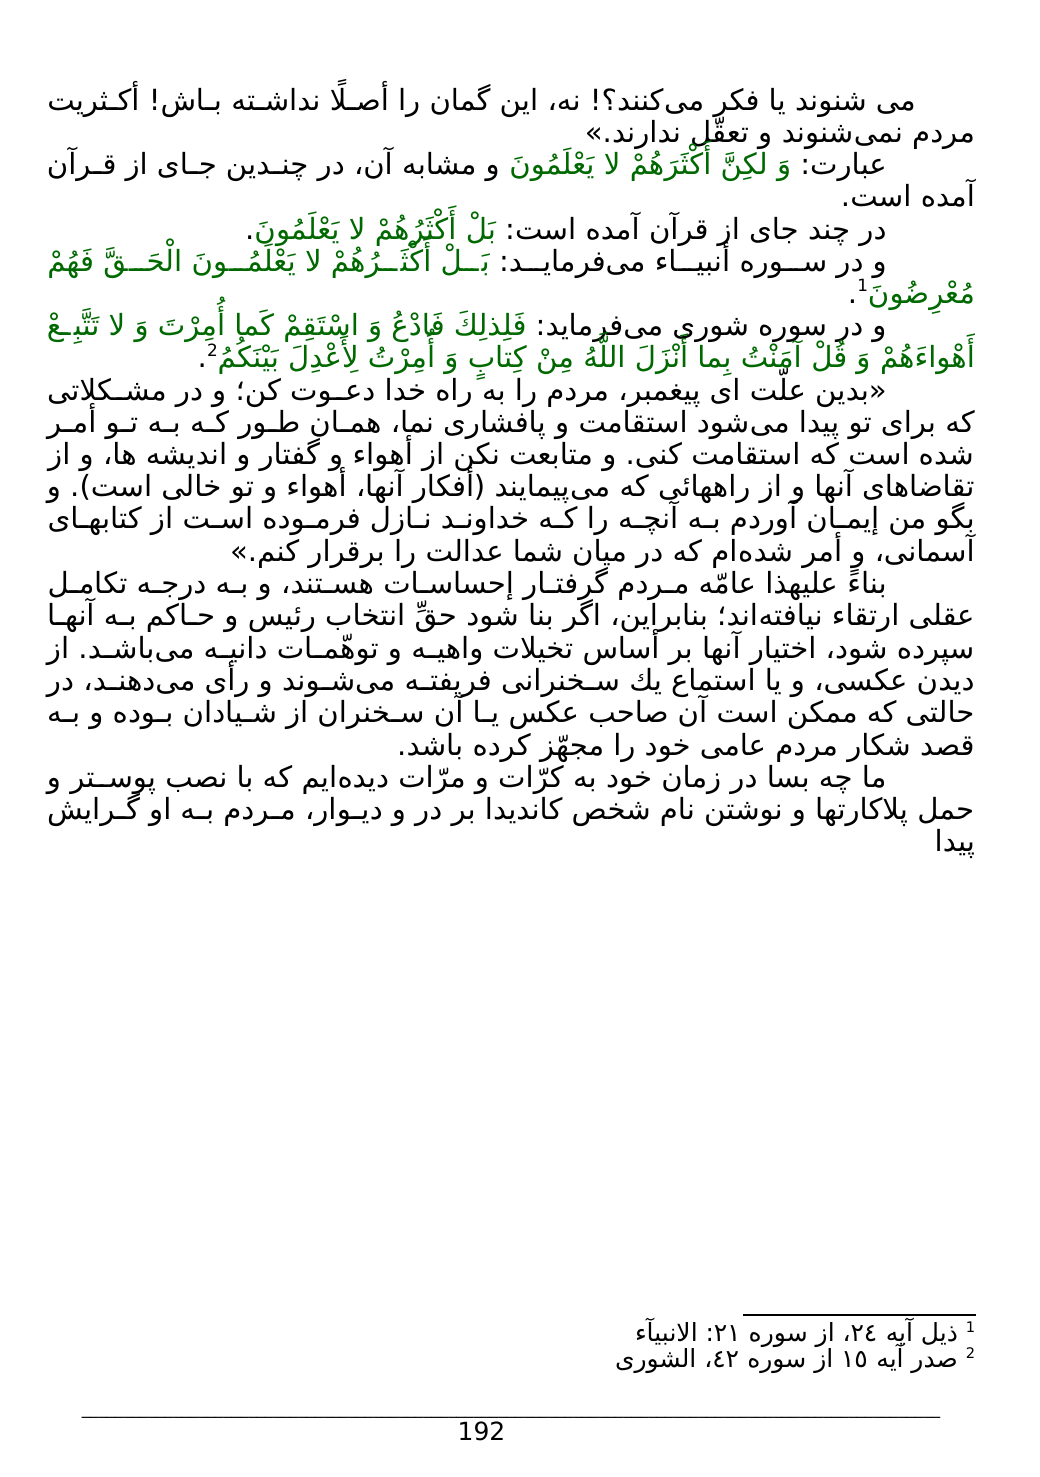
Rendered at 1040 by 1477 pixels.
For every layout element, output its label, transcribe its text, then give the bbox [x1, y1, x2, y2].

text عبارت: وَ لكِنَّ أَكْثَرَهُمْ لا يَعْلَمُونَ‌ و مشابه آن، در چندین جاى از قرآن آمده است. [47, 149, 975, 213]
text ما چه بسا در زمان خود به كرّات و مرّات دیده‌ایم كه با نصب پوستر و حمل پلاكارتها و نوشتن نام شخص كاندیدا بر در و دیوار، مردم به او گرایش پیدا [47, 762, 975, 858]
text «بدین علّت اى پیغمبر، مردم را به راه خدا دعوت كن؛ و در مشكلاتى كه براى تو پیدا مى‌شود استقامت و پافشارى نما، همان طور كه به تو أمر شده است كه استقامت كنى. و متابعت نكن از أهواء و گفتار و اندیشه ها، و از تقاضاهاى آنها و از راههائى كه مى‌پیمایند (أفكار آنها، أهواء و تو خالى است). و بگو من إیمان آوردم به آنچه را كه خداوند نازل فرموده است از كتابهاى آسمانى، و أمر شده‌ام كه در میان شما عدالت را برقرار كنم.» [47, 374, 975, 568]
text مى شنوند یا فكر مى‌كنند؟! نه، این گمان را أصلًا نداشته باش! أكثریت مردم نمى‌شنوند و تعقّل ندارند.» [47, 84, 975, 149]
text در چند جاى از قرآن آمده است: بَلْ أَكْثَرُهُمْ لا يَعْلَمُونَ‌. [47, 213, 975, 246]
text بناءً علیهذا عامّه مردم گرفتار إحساسات هستند، و به درجه تكامل عقلى ارتقاء نیافته‌اند؛ بنابراین، اگر بنا شود حقِّ انتخاب رئیس و حاكم به آنها سپرده شود، اختیار آنها بر أساس تخیلات واهیه و توهّمات دانیه مى‌باشد. از دیدن عكسى، و یا استماع یك سخنرانى فریفته مى‌شوند و رأى مى‌دهند، در حالتى كه ممكن است آن صاحب عكس یا آن سخنران از شیادان بوده و به قصد شكار مردم عامى خود را مجهّز كرده باشد. [47, 568, 975, 762]
text و در سوره شورى مى‌فرماید: فَلِذلِكَ فَادْعُ وَ اسْتَقِمْ كَما أُمِرْتَ وَ لا تَتَّبِعْ أَهْواءَهُمْ وَ قُلْ آمَنْتُ بِما أَنْزَلَ اللَّهُ مِنْ كِتابٍ وَ أُمِرْتُ لِأَعْدِلَ بَيْنَكُمُ‌. [47, 310, 975, 374]
text و در سوره أنبیاء مى‌فرماید: بَلْ أَكْثَرُهُمْ لا يَعْلَمُونَ الْحَقَّ فَهُمْ مُعْرِضُونَ‌. [47, 246, 975, 310]
